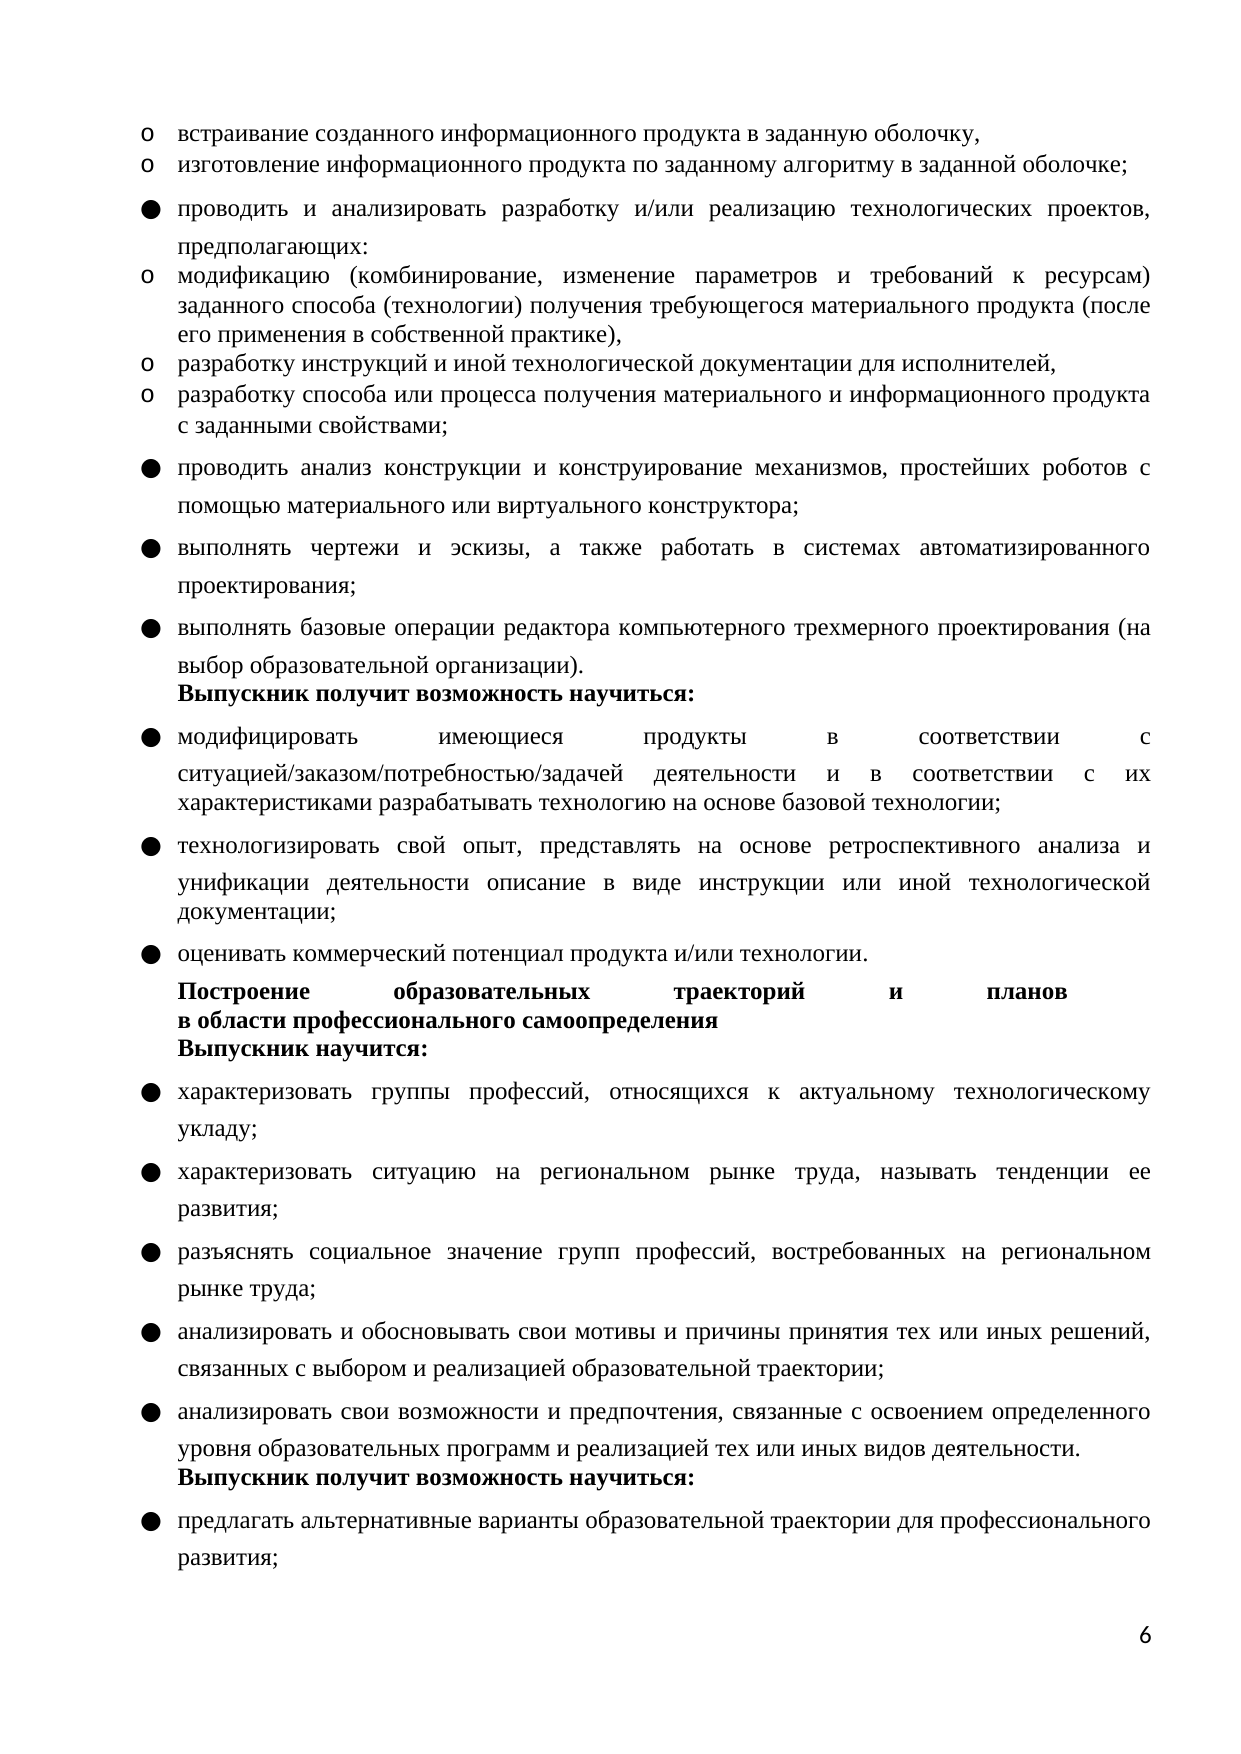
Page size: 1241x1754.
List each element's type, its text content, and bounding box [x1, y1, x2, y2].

list характеризовать ситуацию на региональном рынке труда, называть тенденции ее развития; [140, 1142, 1152, 1222]
list анализировать и обосновывать свои мотивы и причины принятия тех или иных решений, связанных с выбором и реализацией образовательной траектории; [140, 1302, 1152, 1382]
list разработку способа или процесса получения материального и информационного продукта с заданными свойствами; [140, 379, 1152, 438]
text Построение образовательных траекторий и планов в области профессионального самоопределения [177, 976, 1152, 1033]
list модифицировать имеющиеся продукты в соответствии с ситуацией/заказом/потребностью/задачей деятельности и в соответствии с их характеристиками разрабатывать технологию на основе базовой технологии; [140, 707, 1152, 816]
list разработку инструкций и иной технологической документации для исполнителей, [140, 348, 1152, 379]
list изготовление информационного продукта по заданному алгоритму в заданной оболочке; [140, 149, 1152, 180]
text Выпускник научится: [177, 1033, 1152, 1062]
list анализировать свои возможности и предпочтения, связанные с освоением определенного уровня образовательных программ и реализацией тех или иных видов деятельности. [140, 1382, 1152, 1462]
list технологизировать свой опыт, представлять на основе ретроспективного анализа и унификации деятельности описание в виде инструкции или иной технологической документации; [140, 816, 1152, 925]
list выполнять базовые операции редактора компьютерного трехмерного проектирования (на выбор образовательной организации). [140, 598, 1152, 678]
text Выпускник получит возможность научиться: [177, 1462, 1152, 1491]
list предлагать альтернативные варианты образовательной траектории для профессионального развития; [140, 1491, 1152, 1571]
list оценивать коммерческий потенциал продукта и/или технологии. [140, 925, 1152, 976]
list разъяснять социальное значение групп профессий, востребованных на региональном рынке труда; [140, 1222, 1152, 1302]
list проводить и анализировать разработку и/или реализацию технологических проектов, предполагающих: [140, 180, 1152, 260]
list проводить анализ конструкции и конструирование механизмов, простейших роботов с помощью материального или виртуального конструктора; [140, 438, 1152, 518]
list характеризовать группы профессий, относящихся к актуальному технологическому укладу; [140, 1062, 1152, 1142]
list встраивание созданного информационного продукта в заданную оболочку, [140, 118, 1152, 149]
list модификацию (комбинирование, изменение параметров и требований к ресурсам) заданного способа (технологии) получения требующегося материального продукта (после его применения в собственной практике), [140, 260, 1152, 348]
text Выпускник получит возможность научиться: [177, 678, 1152, 707]
list выполнять чертежи и эскизы, а также работать в системах автоматизированного проектирования; [140, 518, 1152, 598]
